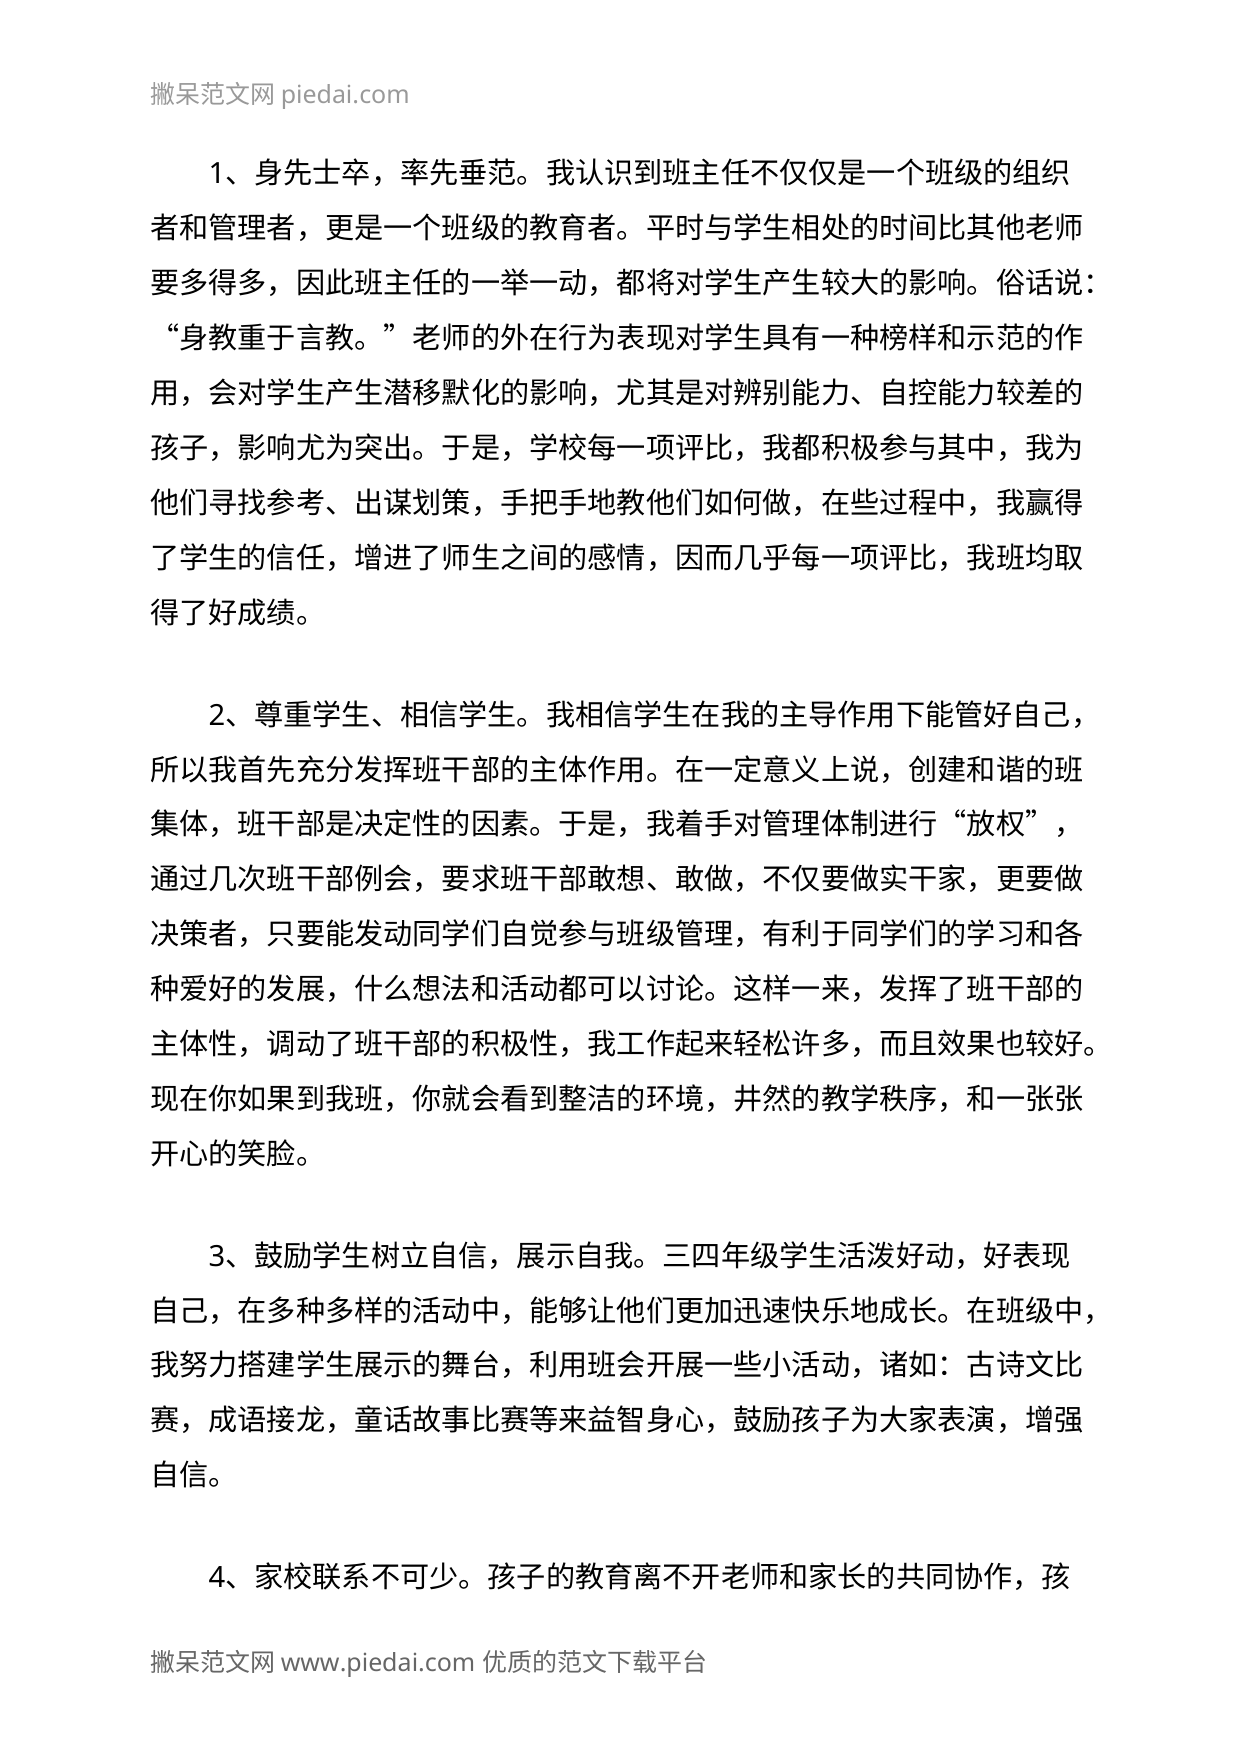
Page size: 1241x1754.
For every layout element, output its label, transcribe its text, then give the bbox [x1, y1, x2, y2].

text 3、鼓励学生树立自信，展示自我。三四年级学生活泼好动，好表现自己，在多种多样的活动中，能够让他们更加迅速快乐地成长。在班级中，我努力搭建学生展示的舞台，利用班会开展一些小活动，诸如：古诗文比赛，成语接龙，童话故事比赛等来益智身心，鼓励孩子为大家表演，增强自信。 [150, 1232, 1090, 1494]
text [150, 1553, 1090, 1596]
text 2、尊重学生、相信学生。我相信学生在我的主导作用下能管好自己，所以我首先充分发挥班干部的主体作用。在一定意义上说，创建和谐的班集体，班干部是决定性的因素。于是，我着手对管理体制进行“放权”，通过几次班干部例会，要求班干部敢想、敢做，不仅要做实干家，更要做决策者，只要能发动同学们自觉参与班级管理，有利于同学们的学习和各种爱好的发展，什么想法和活动都可以讨论。这样一来，发挥了班干部的主体性，调动了班干部的积极性，我工作起来轻松许多，而且效果也较好。现在你如果到我班，你就会看到整洁的环境，井然的教学秩序，和一张张开心的笑脸。 [150, 691, 1090, 1173]
text 1、身先士卒，率先垂范。我认识到班主任不仅仅是一个班级的组织者和管理者，更是一个班级的教育者。平时与学生相处的时间比其他老师要多得多，因此班主任的一举一动，都将对学生产生较大的影响。俗话说：“身教重于言教。”老师的外在行为表现对学生具有一种榜样和示范的作用，会对学生产生潜移默化的影响，尤其是对辨别能力、自控能力较差的孩子，影响尤为突出。于是，学校每一项评比，我都积极参与其中，我为他们寻找参考、出谋划策，手把手地教他们如何做，在些过程中，我赢得了学生的信任，增进了师生之间的感情，因而几乎每一项评比，我班均取得了好成绩。 [150, 150, 1090, 632]
